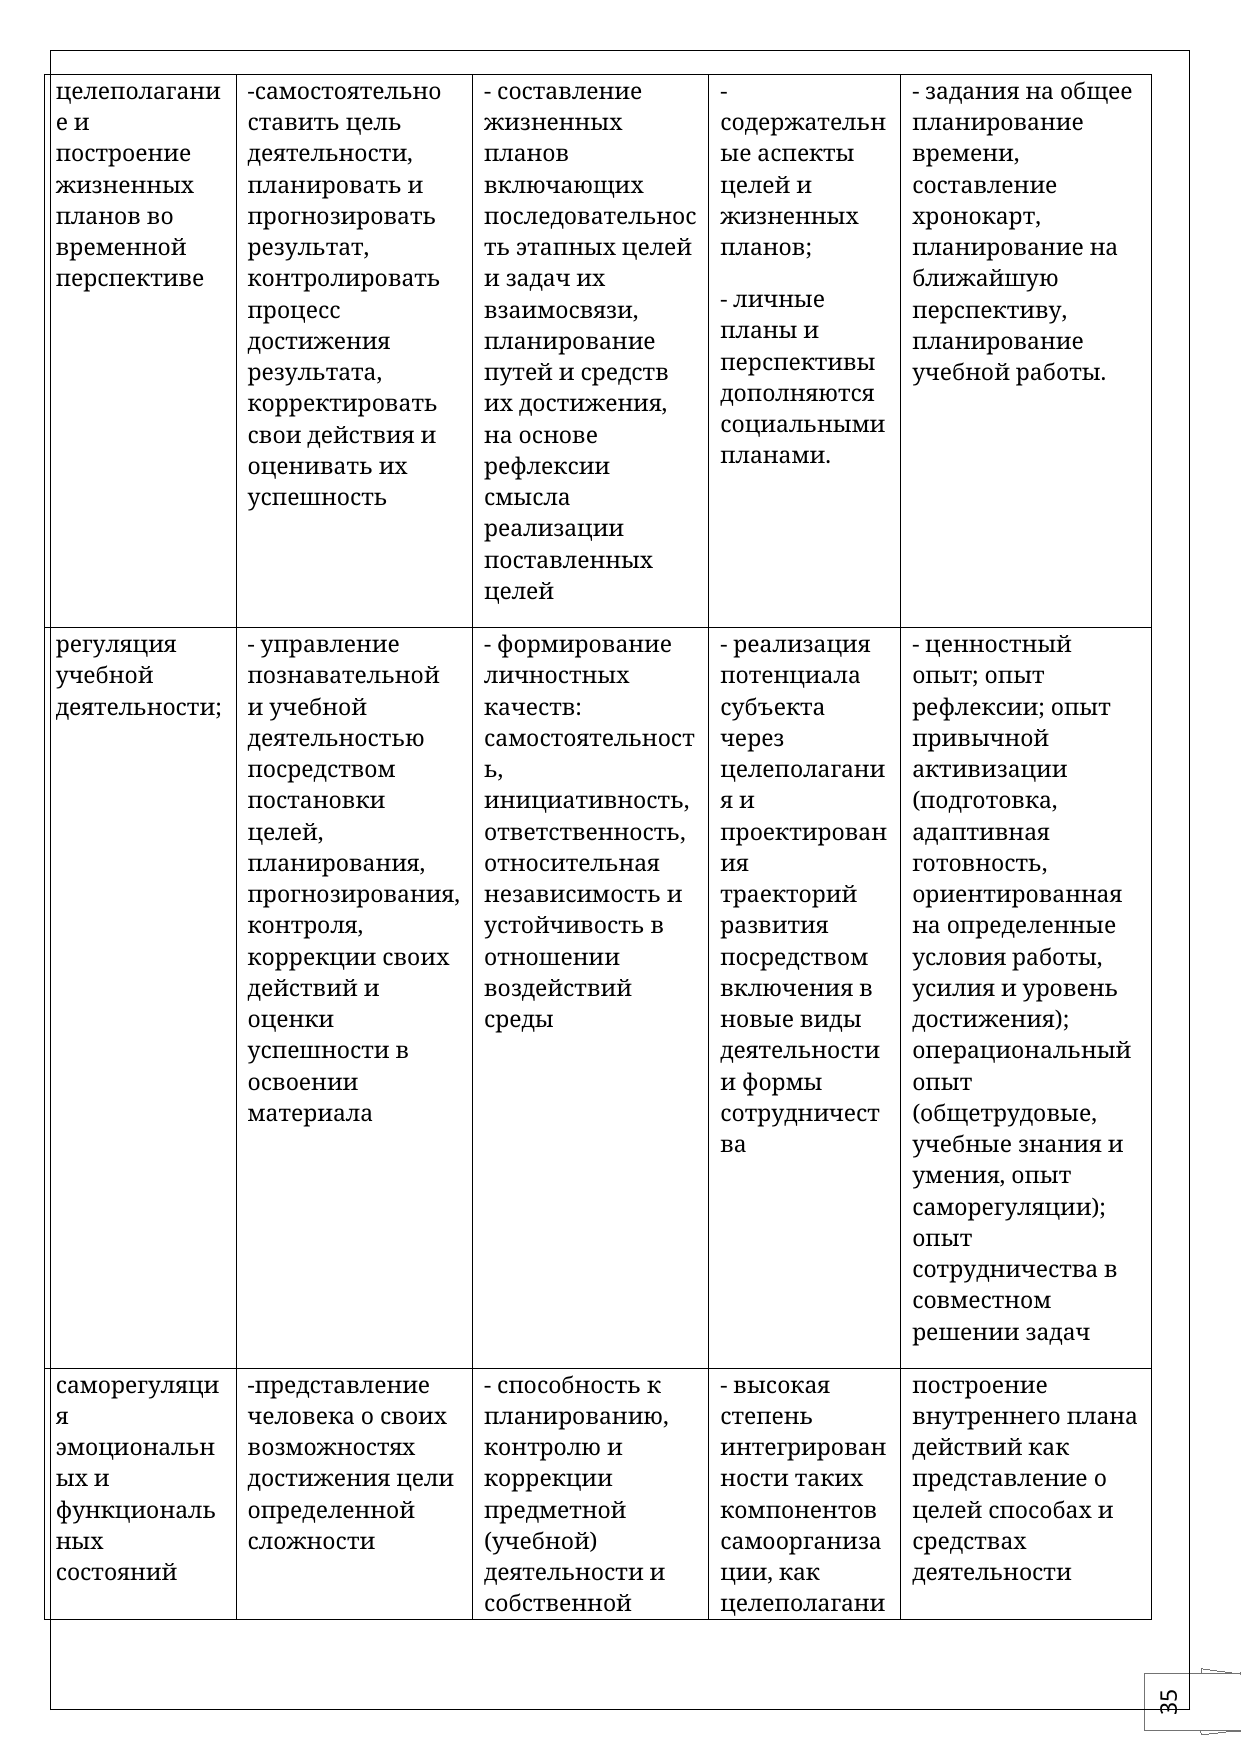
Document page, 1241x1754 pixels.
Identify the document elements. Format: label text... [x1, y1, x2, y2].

table_cell - задания на общее планирование времени, составление хронокарт, планирование на ближайшую перспективу, планирование учебной работы. [901, 75, 1151, 627]
table_cell - управление познавательной и учебной деятельностью посредством постановки целей, планирования, прогнозирования, контроля, коррекции своих действий и оценки успешности в освоении материала [237, 628, 472, 1368]
table_cell целеполагание и построение жизненных планов во временной перспективе [51, 75, 236, 627]
table_cell - формирование личностных качеств: самостоятельность, инициативность, ответственность, относительная независимость и устойчивость в отношении воздействий среды [473, 628, 708, 1368]
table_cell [237, 1369, 472, 1619]
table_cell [901, 1369, 1151, 1619]
table_cell - ценностный опыт; опыт рефлексии; опыт привычной активизации (подготовка, адаптивная готовность, ориентированная на определенные условия работы, усилия и уровень достижения); операциональный опыт (общетрудовые, учебные знания и умения, опыт саморегуляции); опыт сотрудничества в совместном решении задач [901, 628, 1151, 1368]
table_cell -самостоятельно ставить цель деятельности, планировать и прогнозировать результат, контролировать процесс достижения результата, корректировать свои действия и оценивать их успешность [237, 75, 472, 627]
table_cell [51, 1369, 236, 1619]
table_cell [45, 1369, 50, 1619]
table_cell - составление жизненных планов включающих последовательность этапных целей и задач их взаимосвязи, планирование путей и средств их достижения, на основе рефлексии смысла реализации поставленных целей [473, 75, 708, 627]
table_cell - содержательные аспекты целей и жизненных планов; - личные планы и перспективы дополняются социальными планами. [709, 75, 900, 627]
table_cell - реализация потенциала субъекта через целеполагания и проектирования траекторий развития посредством включения в новые виды деятельности и формы сотрудничества [709, 628, 900, 1368]
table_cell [709, 1369, 900, 1619]
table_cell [473, 1369, 708, 1619]
table_cell регуляция учебной деятельности; [51, 628, 236, 1368]
